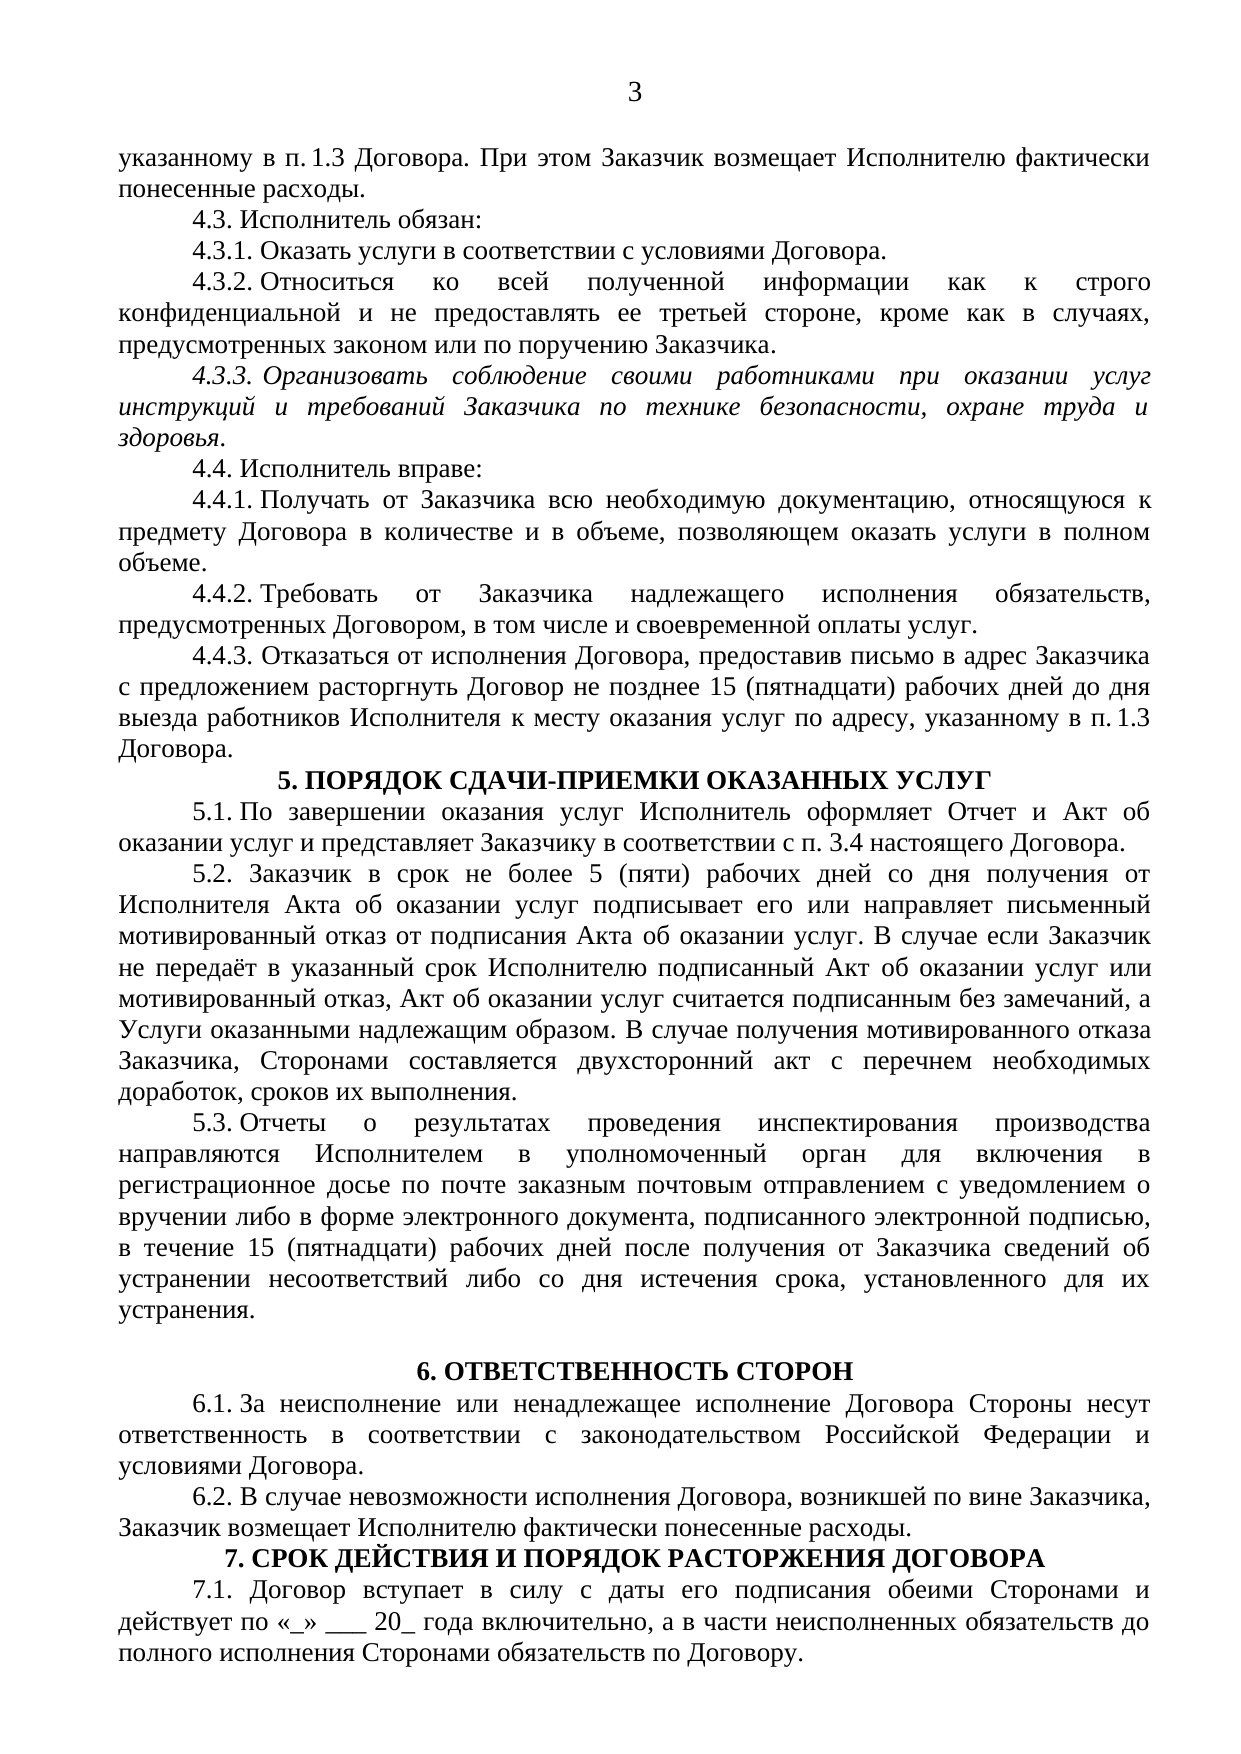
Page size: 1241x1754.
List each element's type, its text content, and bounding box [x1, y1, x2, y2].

text 6.2. В случае невозможности исполнения Договора, возникшей по вине Заказчика, Заказчик возмещает Исполнителю фактически понесенные расходы. [118, 1480, 1152, 1542]
text 4.4.1. Получать от Заказчика всю необходимую документацию, относящуюся к предмету Договора в количестве и в объеме, позволяющем оказать услуги в полном объеме. [118, 483, 1152, 577]
text 4.4. Исполнитель вправе: [118, 452, 1152, 483]
text 6. ОТВЕТСТВЕННОСТЬ СТОРОН [118, 1356, 1152, 1387]
text 7.1. Договор вступает в силу с даты его подписания обеими Сторонами и действует по «_» ___ 20_ года включительно, а в части неисполненных обязательств до полного исполнения Сторонами обязательств по Договору. [118, 1573, 1152, 1667]
text 5.3. Отчеты о результатах проведения инспектирования производства направляются Исполнителем в уполномоченный орган для включения в регистрационное досье по почте заказным почтовым отправлением с уведомлением о вручении либо в форме электронного документа, подписанного электронной подписью, в течение 15 (пятнадцати) рабочих дней после получения от Заказчика сведений об устранении несоответствий либо со дня истечения срока, установленного для их устранения. [118, 1106, 1152, 1324]
text 6.1. За неисполнение или ненадлежащее исполнение Договора Стороны несут ответственность в соответствии с законодательством Российской Федерации и условиями Договора. [118, 1387, 1152, 1480]
text 4.4.3. Отказаться от исполнения Договора, предоставив письмо в адрес Заказчика с предложением расторгнуть Договор не позднее 15 (пятнадцати) рабочих дней до дня выезда работников Исполнителя к месту оказания услуг по адресу, указанному в п. 1.3 Договора. [118, 639, 1152, 764]
text 4.3.1. Оказать услуги в соответствии с условиями Договора. [118, 234, 1152, 265]
text 5.1. По завершении оказания услуг Исполнитель оформляет Отчет и Акт об оказании услуг и представляет Заказчику в соответствии с п. 3.4 настоящего Договора. [118, 795, 1152, 857]
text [118, 141, 1152, 203]
text 5. ПОРЯДОК СДАЧИ-ПРИЕМКИ ОКАЗАННЫХ УСЛУГ [118, 764, 1152, 795]
text 4.3.3. Организовать соблюдение своими работниками при оказании услуг инструкций и требований Заказчика по технике безопасности, охране труда и здоровья. [118, 359, 1152, 452]
text 4.3. Исполнитель обязан: [118, 203, 1152, 234]
text 5.2. Заказчик в срок не более 5 (пяти) рабочих дней со дня получения от Исполнителя Акта об оказании услуг подписывает его или направляет письменный мотивированный отказ от подписания Акта об оказании услуг. В случае если Заказчик не передаёт в указанный срок Исполнителю подписанный Акт об оказании услуг или мотивированный отказ, Акт об оказании услуг считается подписанным без замечаний, а Услуги оказанными надлежащим образом. В случае получения мотивированного отказа Заказчика, Сторонами составляется двухсторонний акт с перечнем необходимых доработок, сроков их выполнения. [118, 857, 1152, 1106]
text 7. СРОК ДЕЙСТВИЯ И ПОРЯДОК РАСТОРЖЕНИЯ ДОГОВОРА [118, 1542, 1152, 1573]
text 4.4.2. Требовать от Заказчика надлежащего исполнения обязательств, предусмотренных Договором, в том числе и своевременной оплаты услуг. [118, 577, 1152, 639]
text 4.3.2. Относиться ко всей полученной информации как к строго конфиденциальной и не предоставлять ее третьей стороне, кроме как в случаях, предусмотренных законом или по поручению Заказчика. [118, 265, 1152, 359]
